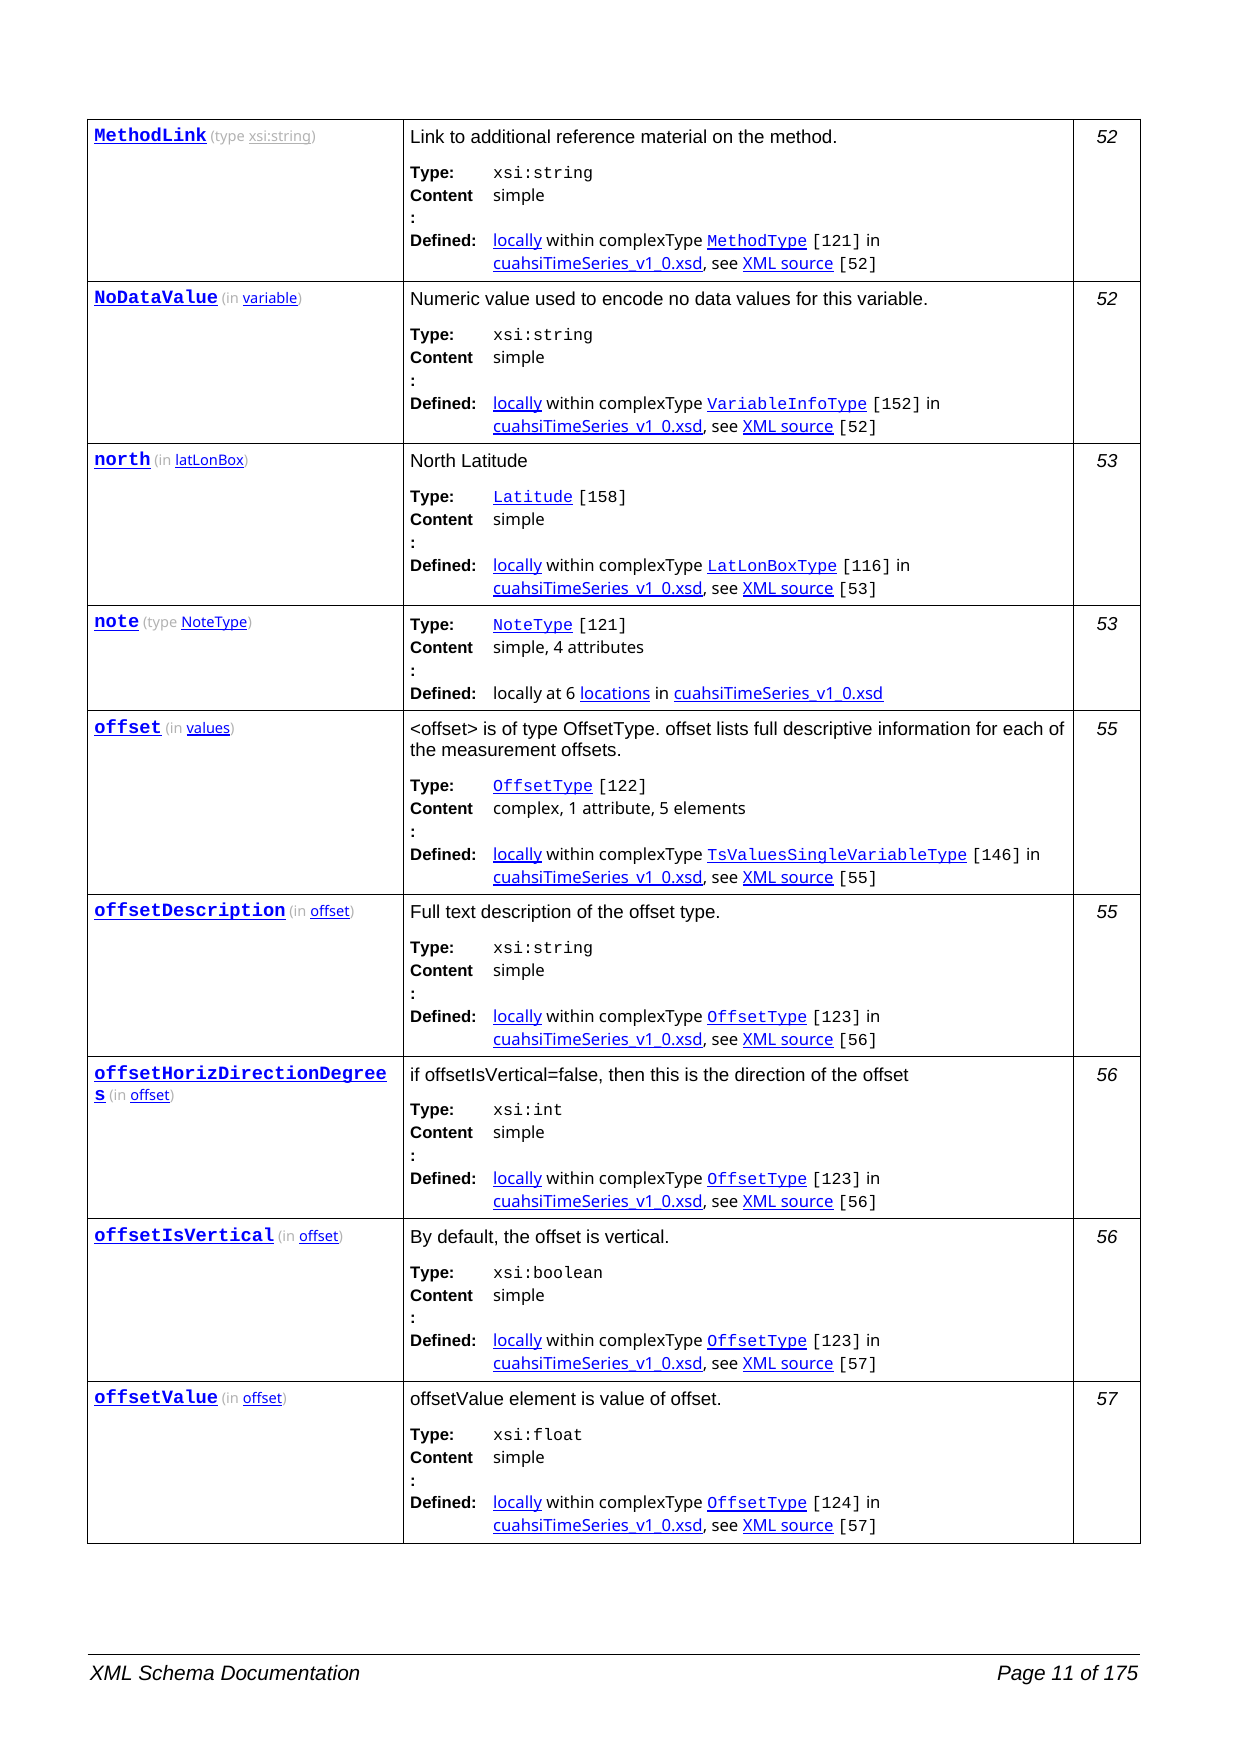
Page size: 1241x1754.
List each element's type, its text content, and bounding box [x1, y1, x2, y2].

table_cell offsetHorizDirectionDegrees (in offset) [88, 1057, 403, 1218]
table_cell [404, 606, 1073, 710]
table_cell offset (in values) [88, 711, 403, 894]
table_cell north (in latLonBox) [88, 444, 403, 605]
table_cell 48 [1074, 120, 1140, 281]
table_cell Full text description of the offset type. [404, 895, 1073, 1056]
table_cell offsetIsVertical (in offset) [88, 1219, 403, 1381]
table_cell offsetValue (in offset) [88, 1382, 403, 1543]
table_cell 49 [1074, 444, 1140, 605]
table_cell 53 [1074, 1382, 1140, 1543]
table_cell 48 [1074, 282, 1140, 443]
table_cell Numeric value used to encode no data values for this variable. [404, 282, 1073, 443]
table_cell 51 [1074, 895, 1140, 1056]
table_cell 51 [1074, 711, 1140, 894]
table_cell <offset> is of type OffsetType. offset lists full descriptive information for each of the measurement offsets. [404, 711, 1073, 894]
table_cell offsetDescription (in offset) [88, 895, 403, 1056]
table_cell MethodLink (type xsi:string) [88, 120, 403, 281]
table_cell if offsetIsVertical=false, then this is the direction of the offset [404, 1057, 1073, 1218]
table_cell offsetValue element is value of offset. [404, 1382, 1073, 1543]
table_cell 49 [1074, 606, 1140, 710]
table_cell Link to additional reference material on the method. [404, 120, 1073, 281]
table_cell NoDataValue (in variable) [88, 282, 403, 443]
table_cell North Latitude [404, 444, 1073, 605]
table_cell By default, the offset is vertical. [404, 1219, 1073, 1381]
table_cell note (type NoteType) [88, 606, 403, 710]
table_cell 52 [1074, 1219, 1140, 1381]
table_cell 52 [1074, 1057, 1140, 1218]
